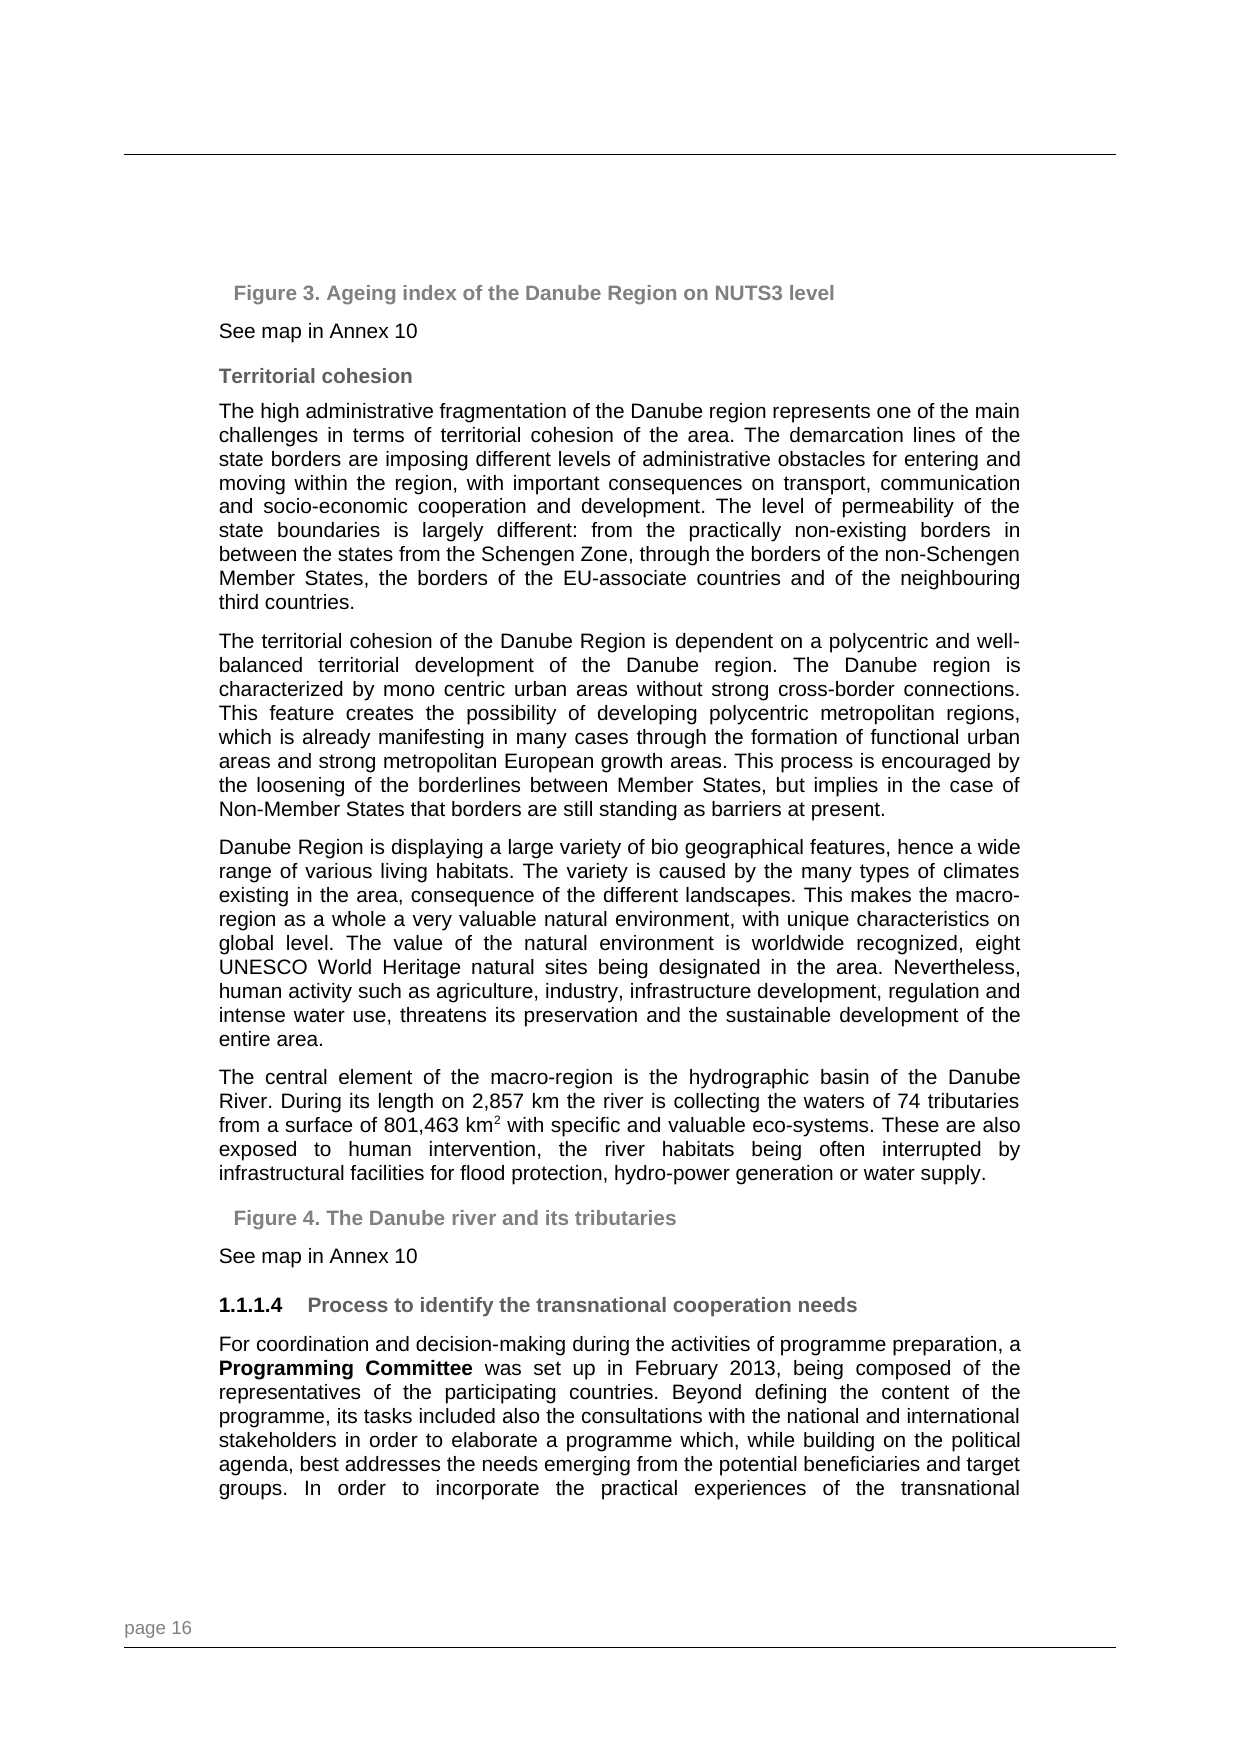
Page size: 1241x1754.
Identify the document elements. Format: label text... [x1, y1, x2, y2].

text Ageing index of the Danube Region on NUTS3 level [233, 281, 1016, 305]
text The territorial cohesion of the Danube Region is dependent on a polycentric and well-balanced territorial development of the Danube region. The Danube region is characterized by mono centric urban areas without strong cross-border connections. This feature creates the possibility of developing polycentric metropolitan regions, which is already manifesting in many cases through the formation of functional urban areas and strong metropolitan European growth areas. This process is encouraged by the loosening of the borderlines between Member States, but implies in the case of Non-Member States that borders are still standing as barriers at present. [218, 629, 1022, 820]
text See map in Annex 10 [218, 319, 1022, 343]
text The central element of the macro-region is the hydrographic basin of the Danube River. During its length on 2,857 km the river is collecting the waters of 74 tributaries from a surface of 801,463 km2 with specific and valuable eco-systems. These are also exposed to human intervention, the river habitats being often interrupted by infrastructural facilities for flood protection, hydro-power generation or water supply. [218, 1065, 1022, 1185]
text Territorial cohesion [218, 364, 1022, 388]
text Danube Region is displaying a large variety of bio geographical features, hence a wide range of various living habitats. The variety is caused by the many types of climates existing in the area, consequence of the different landscapes. This makes the macro-region as a whole a very valuable natural environment, with unique characteristics on global level. The value of the natural environment is worldwide recognized, eight UNESCO World Heritage natural sites being designated in the area. Nevertheless, human activity such as agriculture, industry, infrastructure development, regulation and intense water use, threatens its preservation and the sustainable development of the entire area. [218, 835, 1022, 1051]
text The high administrative fragmentation of the Danube region represents one of the main challenges in terms of territorial cohesion of the area. The demarcation lines of the state borders are imposing different levels of administrative obstacles for entering and moving within the region, with important consequences on transport, communication and socio-economic cooperation and development. The level of permeability of the state boundaries is largely different: from the practically non-existing borders in between the states from the Schengen Zone, through the borders of the non-Schengen Member States, the borders of the EU-associate countries and of the neighbouring third countries. [218, 398, 1022, 614]
text See map in Annex 10 [218, 1244, 1022, 1268]
text Process to identify the transnational cooperation needs [218, 1293, 1022, 1317]
text The Danube river and its tributaries [233, 1206, 1016, 1230]
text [218, 1332, 1022, 1499]
